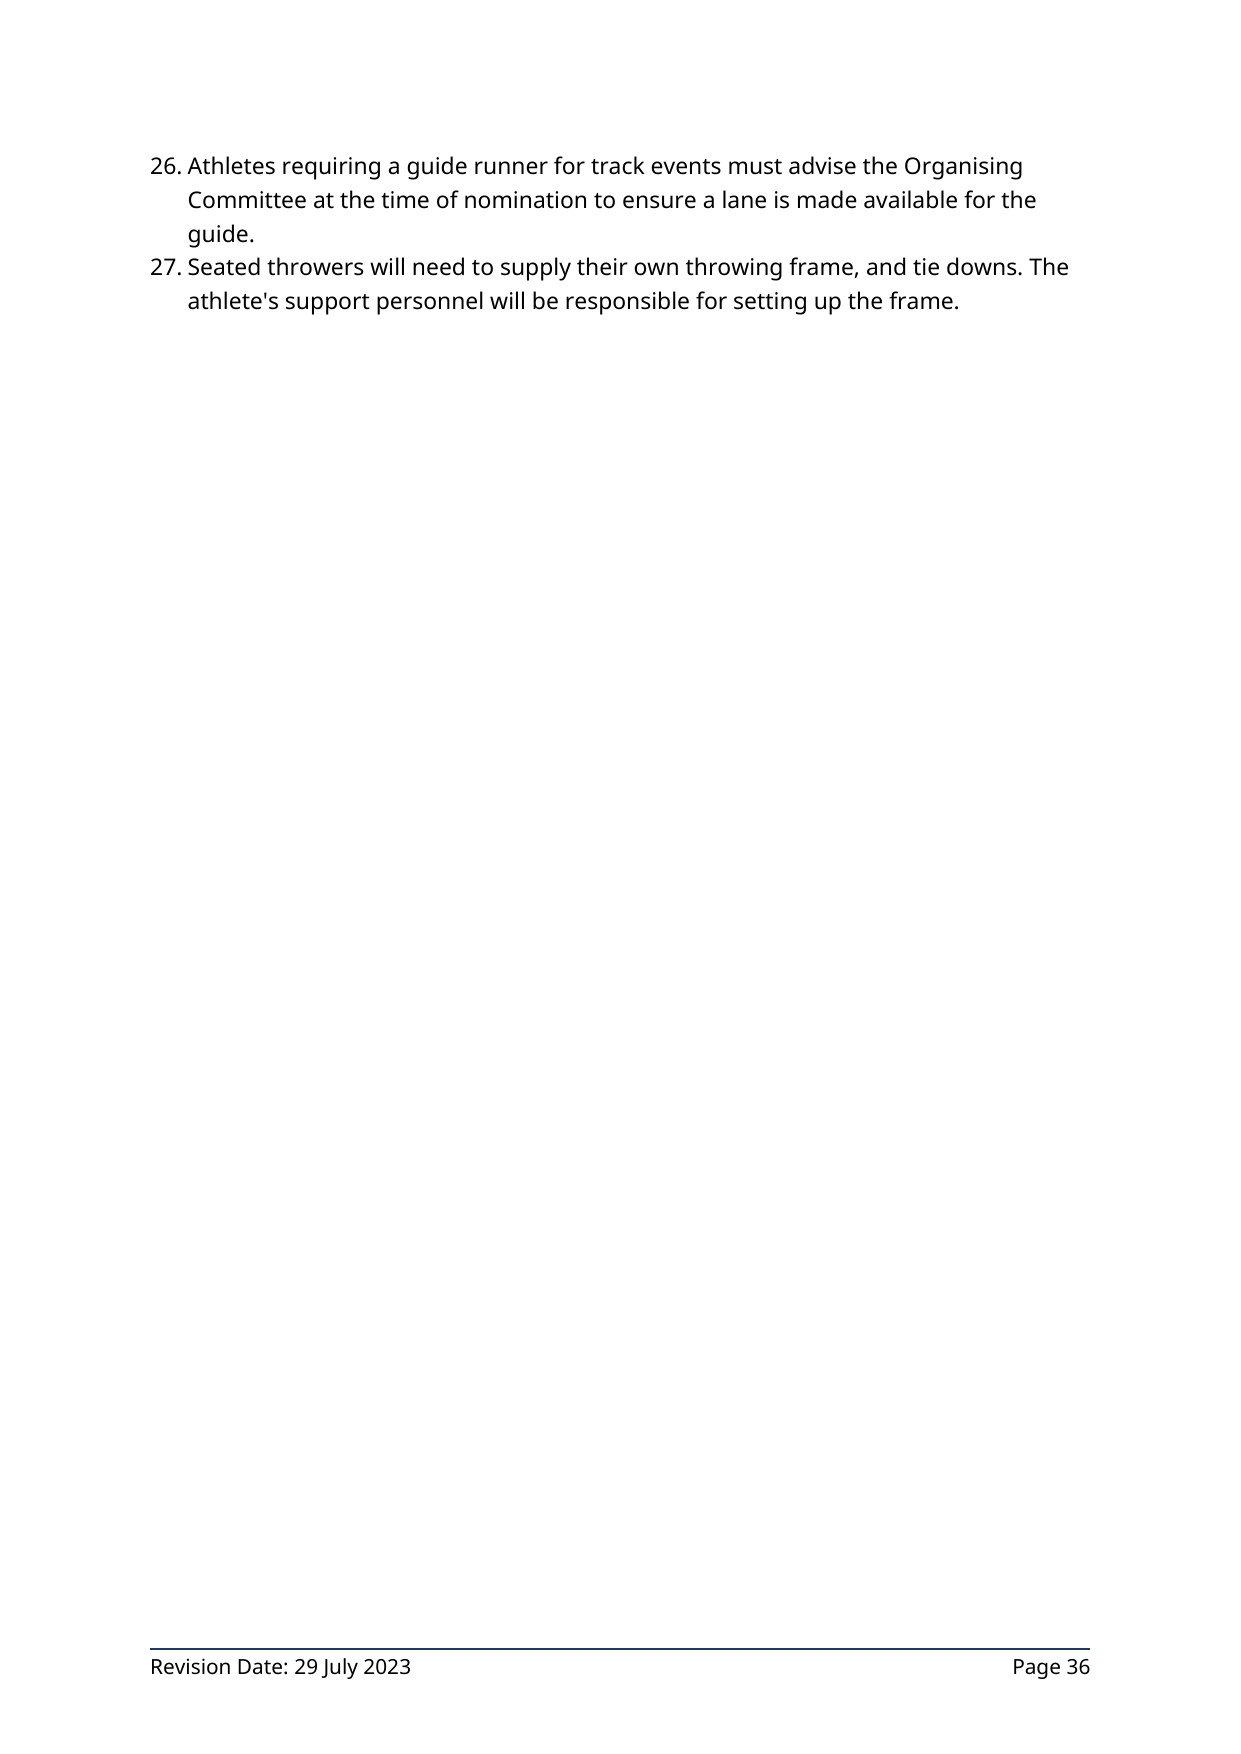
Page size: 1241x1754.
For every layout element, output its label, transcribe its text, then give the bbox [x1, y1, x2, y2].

list Athletes requiring a guide runner for track events must advise the Organising Committee at the time of nomination to ensure a lane is made available for the guide. [150, 150, 1090, 249]
list Seated throwers will need to supply their own throwing frame, and tie downs. The athlete's support personnel will be responsible for setting up the frame. [150, 251, 1090, 316]
